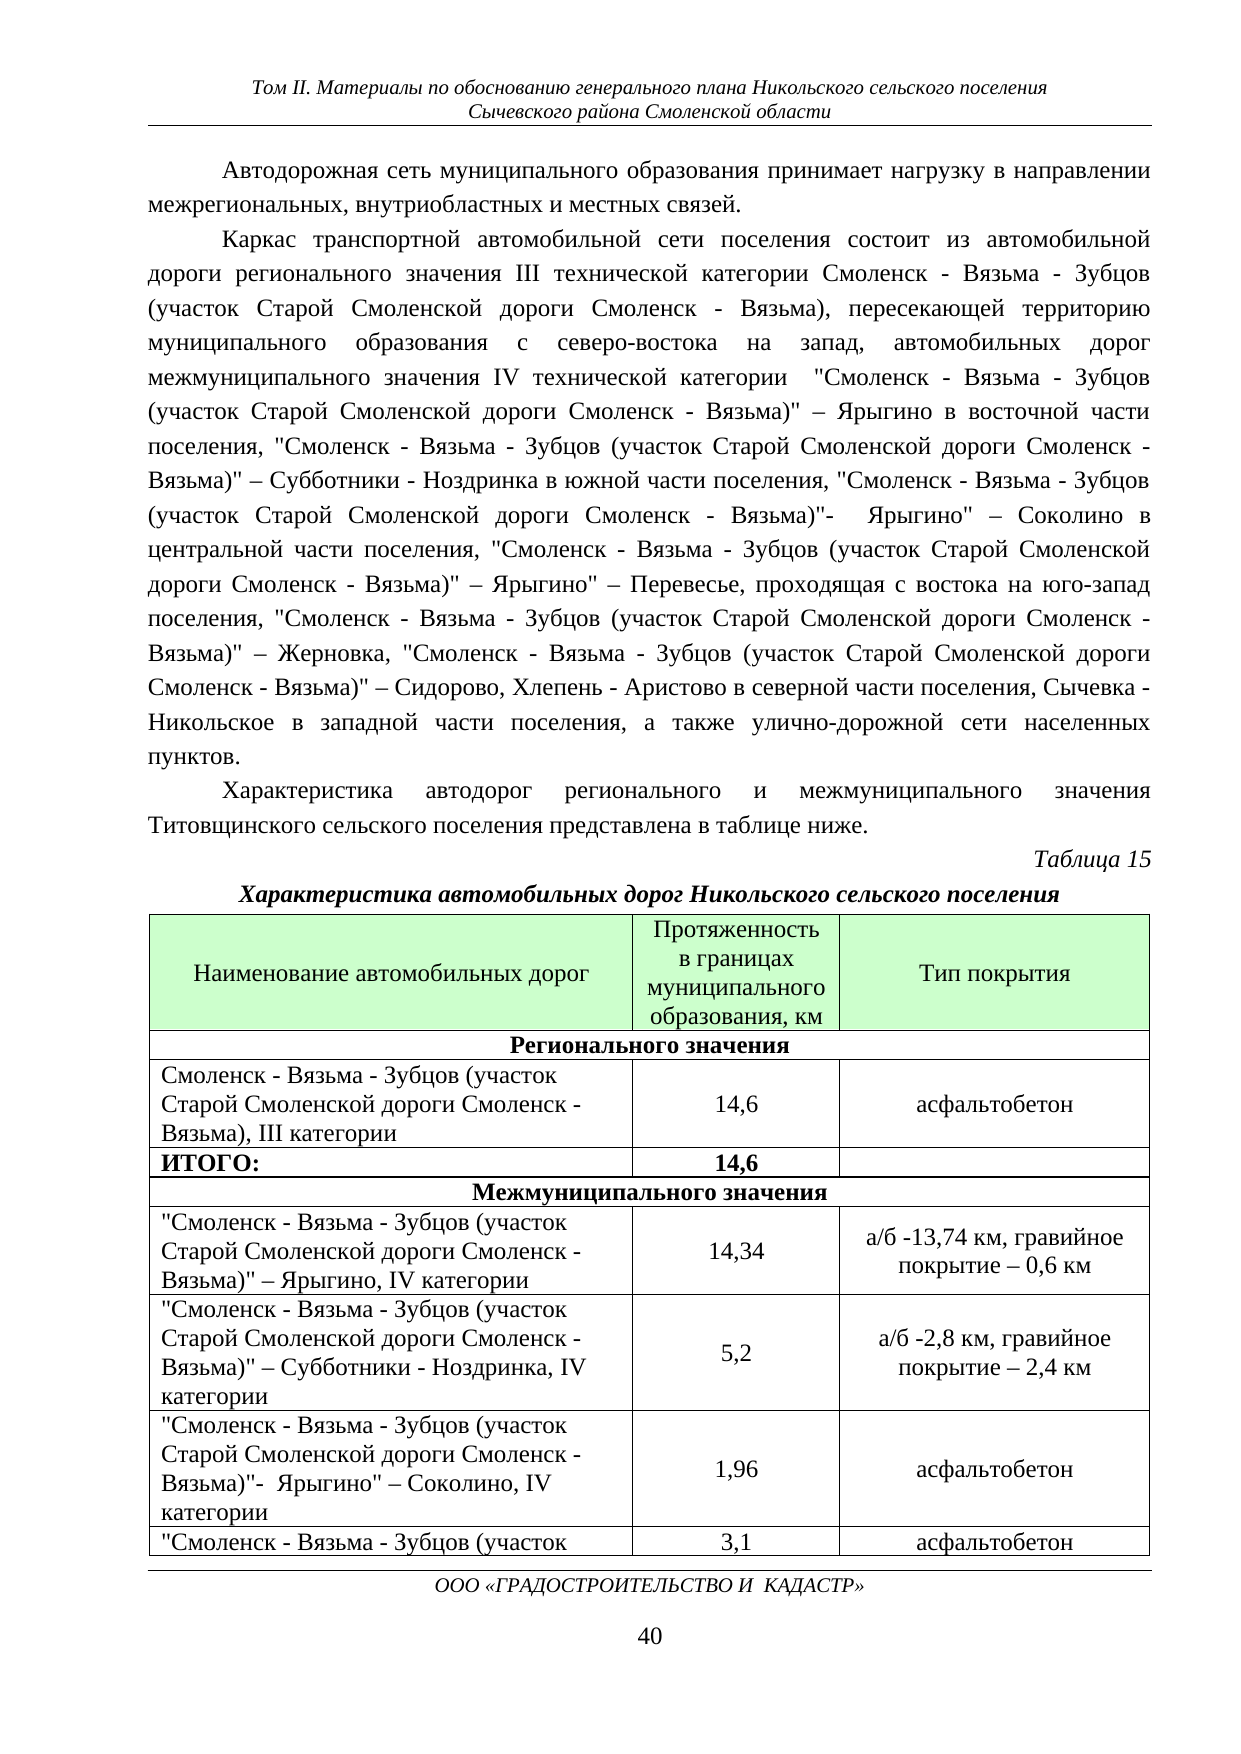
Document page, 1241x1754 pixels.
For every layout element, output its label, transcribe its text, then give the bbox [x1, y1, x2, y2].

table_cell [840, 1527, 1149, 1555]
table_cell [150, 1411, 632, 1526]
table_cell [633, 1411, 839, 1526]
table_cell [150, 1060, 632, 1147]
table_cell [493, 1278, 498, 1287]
text Таблица 15 [148, 844, 1152, 873]
text Каркас транспортной автомобильной сети поселения состоит из автомобильной дороги регионального значения III технической категории Смоленск - Вязьма - Зубцов (участок Старой Смоленской дороги Смоленск - Вязьма), пересекающей территорию муниципального образования с северо-востока на запад, автомобильных дорог межмуниципального значения IV технической категории "Смоленск - Вязьма - Зубцов (участок Старой Смоленской дороги Смоленск - Вязьма)" – Ярыгино в восточной части поселения, "Смоленск - Вязьма - Зубцов (участок Старой Смоленской дороги Смоленск - Вязьма)" – Субботники - Ноздринка в южной части поселения, "Смоленск - Вязьма - Зубцов (участок Старой Смоленской дороги Смоленск - Вязьма)"- Ярыгино" – Соколино в центральной части поселения, "Смоленск - Вязьма - Зубцов (участок Старой Смоленской дороги Смоленск - Вязьма)" – Ярыгино" – Перевесье, проходящая с востока на юго-запад поселения, "Смоленск - Вязьма - Зубцов (участок Старой Смоленской дороги Смоленск - Вязьма)" – Жерновка, "Смоленск - Вязьма - Зубцов (участок Старой Смоленской дороги Смоленск - Вязьма)" – Сидорово, Хлепень - Аристово в северной части поселения, Сычевка - Никольское в западной части поселения, а также улично-дорожной сети населенных пунктов. [148, 224, 1152, 770]
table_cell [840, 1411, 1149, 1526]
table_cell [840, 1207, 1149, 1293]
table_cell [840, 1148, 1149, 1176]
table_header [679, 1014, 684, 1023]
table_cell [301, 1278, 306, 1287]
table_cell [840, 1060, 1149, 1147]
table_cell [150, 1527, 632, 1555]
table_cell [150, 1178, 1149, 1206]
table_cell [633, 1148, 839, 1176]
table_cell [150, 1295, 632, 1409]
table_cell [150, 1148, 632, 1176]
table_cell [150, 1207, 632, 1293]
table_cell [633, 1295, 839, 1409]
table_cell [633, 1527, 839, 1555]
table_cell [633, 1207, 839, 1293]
text Автодорожная сеть муниципального образования принимает нагрузку в направлении межрегиональных, внутриобластных и местных связей. [148, 155, 1152, 218]
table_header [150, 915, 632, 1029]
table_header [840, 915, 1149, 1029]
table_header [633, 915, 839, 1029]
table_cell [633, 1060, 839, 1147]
text Характеристика автомобильных дорог Никольского сельского поселения [148, 879, 1152, 908]
text Характеристика автодорог регионального и межмуниципального значения Титовщинского сельского поселения представлена в таблице ниже. [148, 776, 1152, 839]
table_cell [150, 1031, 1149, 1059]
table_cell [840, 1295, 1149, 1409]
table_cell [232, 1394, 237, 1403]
